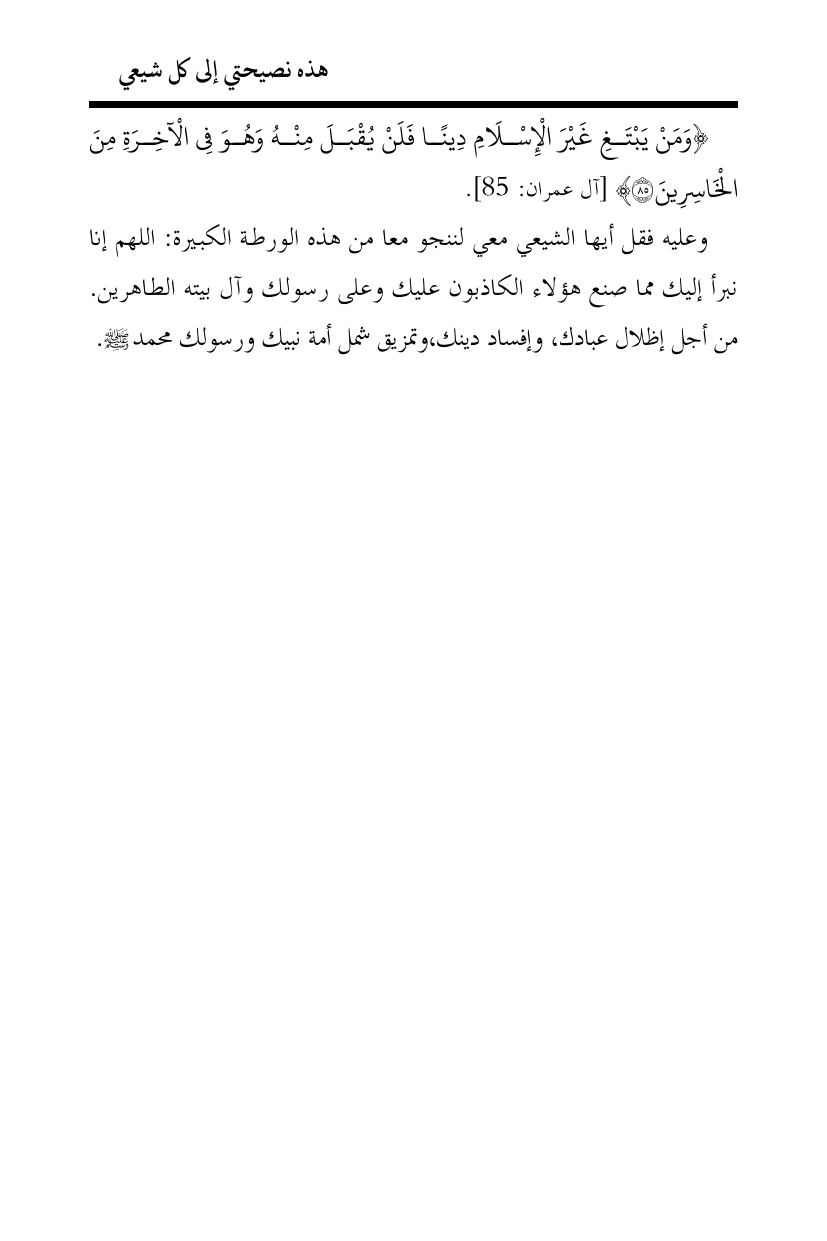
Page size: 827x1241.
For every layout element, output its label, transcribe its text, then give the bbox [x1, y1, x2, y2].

text ﴿وَمَنْ يَبْتَغِ غَيْرَ الْإِسْلَامِ دِينًا فَلَنْ يُقْبَلَ مِنْهُ وَهُوَ فِي الْآخِرَةِ مِنَ الْخَاسِرِينَ٨٥﴾ [آل عمران: 85]. [89, 112, 738, 214]
text وعليه فقل أيها الشيعي معي لننجو معا من هذه الورطة الكبيرة: اللهم إنا نبرأ إليك مما صنع هؤلاء الكاذبون عليك وعلى رسولك وآل بيته الطاهرين. من أجل إظلال عبادك، وإفساد دينك،وتمزيق شمل أمة نبيك ورسولك محمد ج. [89, 214, 738, 364]
